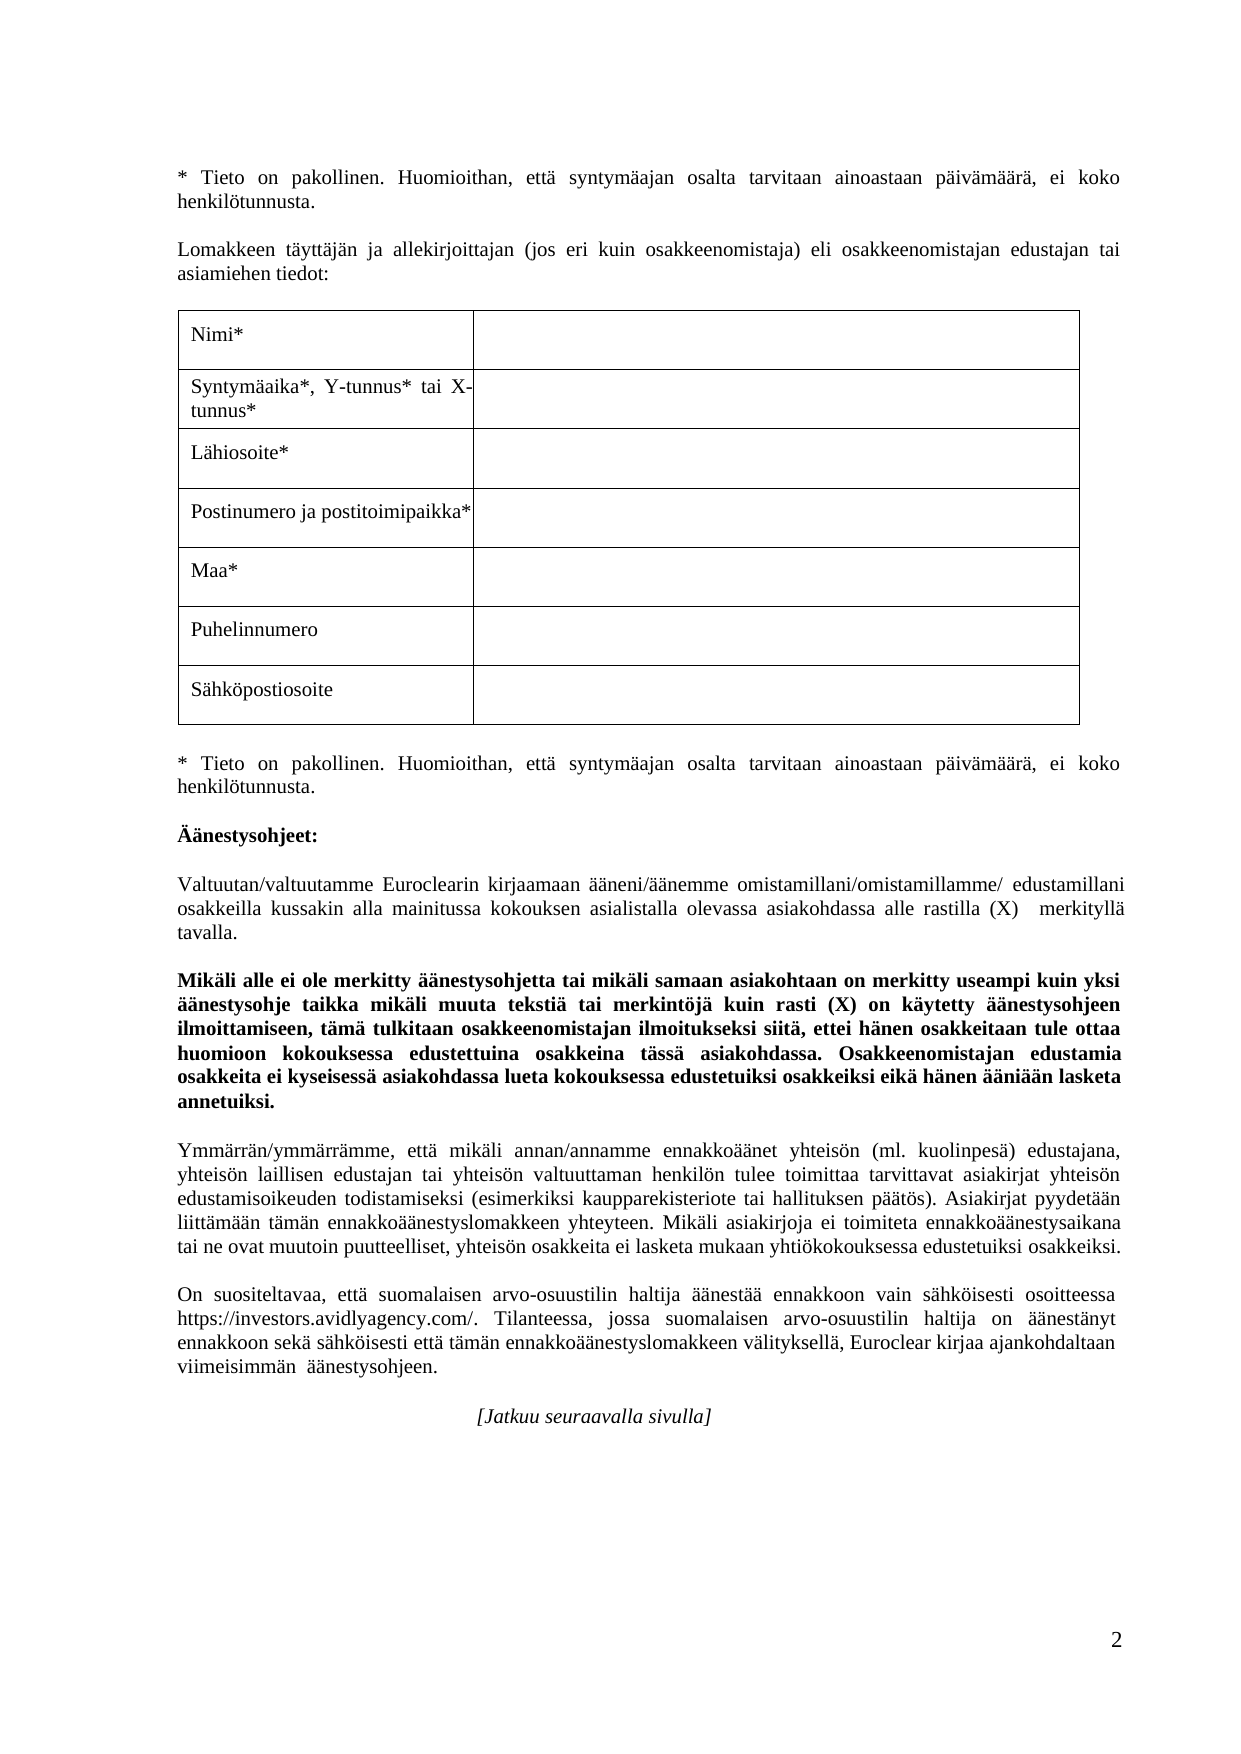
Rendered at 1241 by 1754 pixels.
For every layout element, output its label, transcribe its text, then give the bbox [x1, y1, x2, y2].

table_header Nimi* [179, 311, 473, 369]
table_cell Maa* [179, 548, 473, 606]
table_cell [474, 429, 1079, 487]
text * Tieto on pakollinen. Huomioithan, että syntymäajan osalta tarvitaan ainoastaan päivämäärä, ei koko henkilötunnusta. [177, 164, 1122, 213]
text Ymmärrän/ymmärrämme, että mikäli annan/annamme ennakkoäänet yhteisön (ml. kuolinpesä) edustajana, yhteisön laillisen edustajan tai yhteisön valtuuttaman henkilön tulee toimittaa tarvittavat asiakirjat yhteisön edustamisoikeuden todistamiseksi (esimerkiksi kaupparekisteriote tai hallituksen päätös). Asiakirjat pyydetään liittämään tämän ennakkoäänestyslomakkeen yhteyteen. Mikäli asiakirjoja ei toimiteta ennakkoäänestysaikana tai ne ovat muutoin puutteelliset, yhteisön osakkeita ei lasketa mukaan yhtiökokouksessa edustetuiksi osakkeiksi. [177, 1138, 1122, 1258]
table_cell [474, 607, 1079, 665]
table_cell Syntymäaika*, Y-tunnus* tai X-tunnus* [179, 370, 473, 428]
table_cell [474, 548, 1079, 606]
text [Jatkuu seuraavalla sivulla] [476, 1404, 764, 1428]
text Valtuutan/valtuutamme Euroclearin kirjaamaan ääneni/äänemme omistamillani/omistamillamme/ edustamillani osakkeilla kussakin alla mainitussa kokouksen asialistalla olevassa asiakohdassa alle rastilla (X) merkityllä tavalla. [177, 872, 1125, 944]
table_cell [474, 489, 1079, 547]
table_cell Lähiosoite* [179, 429, 473, 487]
table_cell [474, 666, 1079, 724]
text Lomakkeen täyttäjän ja allekirjoittajan (jos eri kuin osakkeenomistaja) eli osakkeenomistajan edustajan tai asiamiehen tiedot: [177, 237, 1122, 285]
text * Tieto on pakollinen. Huomioithan, että syntymäajan osalta tarvitaan ainoastaan päivämäärä, ei koko henkilötunnusta. [177, 750, 1122, 798]
subtitle Mikäli alle ei ole merkitty äänestysohjetta tai mikäli samaan asiakohtaan on merkitty useampi kuin yksi äänestysohje taikka mikäli muuta tekstiä tai merkintöjä kuin rasti (X) on käytetty äänestysohjeen ilmoittamiseen, tämä tulkitaan osakkeenomistajan ilmoitukseksi siitä, ettei hänen osakkeitaan tule ottaa huomioon kokouksessa edustettuina osakkeina tässä asiakohdassa. Osakkeenomistajan edustamia osakkeita ei kyseisessä asiakohdassa lueta kokouksessa edustetuiksi osakkeiksi eikä hänen ääniään lasketa annetuiksi. [177, 968, 1122, 1113]
table_cell [474, 370, 1079, 428]
table_cell Puhelinnumero [179, 607, 473, 665]
table_cell Postinumero ja postitoimipaikka* [179, 489, 473, 547]
table_header [474, 311, 1079, 369]
text On suositeltavaa, että suomalaisen arvo-osuustilin haltija äänestää ennakkoon vain sähköisesti osoitteessa https://investors.avidlyagency.com/. Tilanteessa, jossa suomalaisen arvo-osuustilin haltija on äänestänyt ennakkoon sekä sähköisesti että tämän ennakkoäänestyslomakkeen välityksellä, Euroclear kirjaa ajankohdaltaan viimeisimmän äänestysohjeen. [177, 1282, 1117, 1378]
table_cell Sähköpostiosoite [179, 666, 473, 724]
subtitle Äänestysohjeet: [177, 823, 1132, 847]
